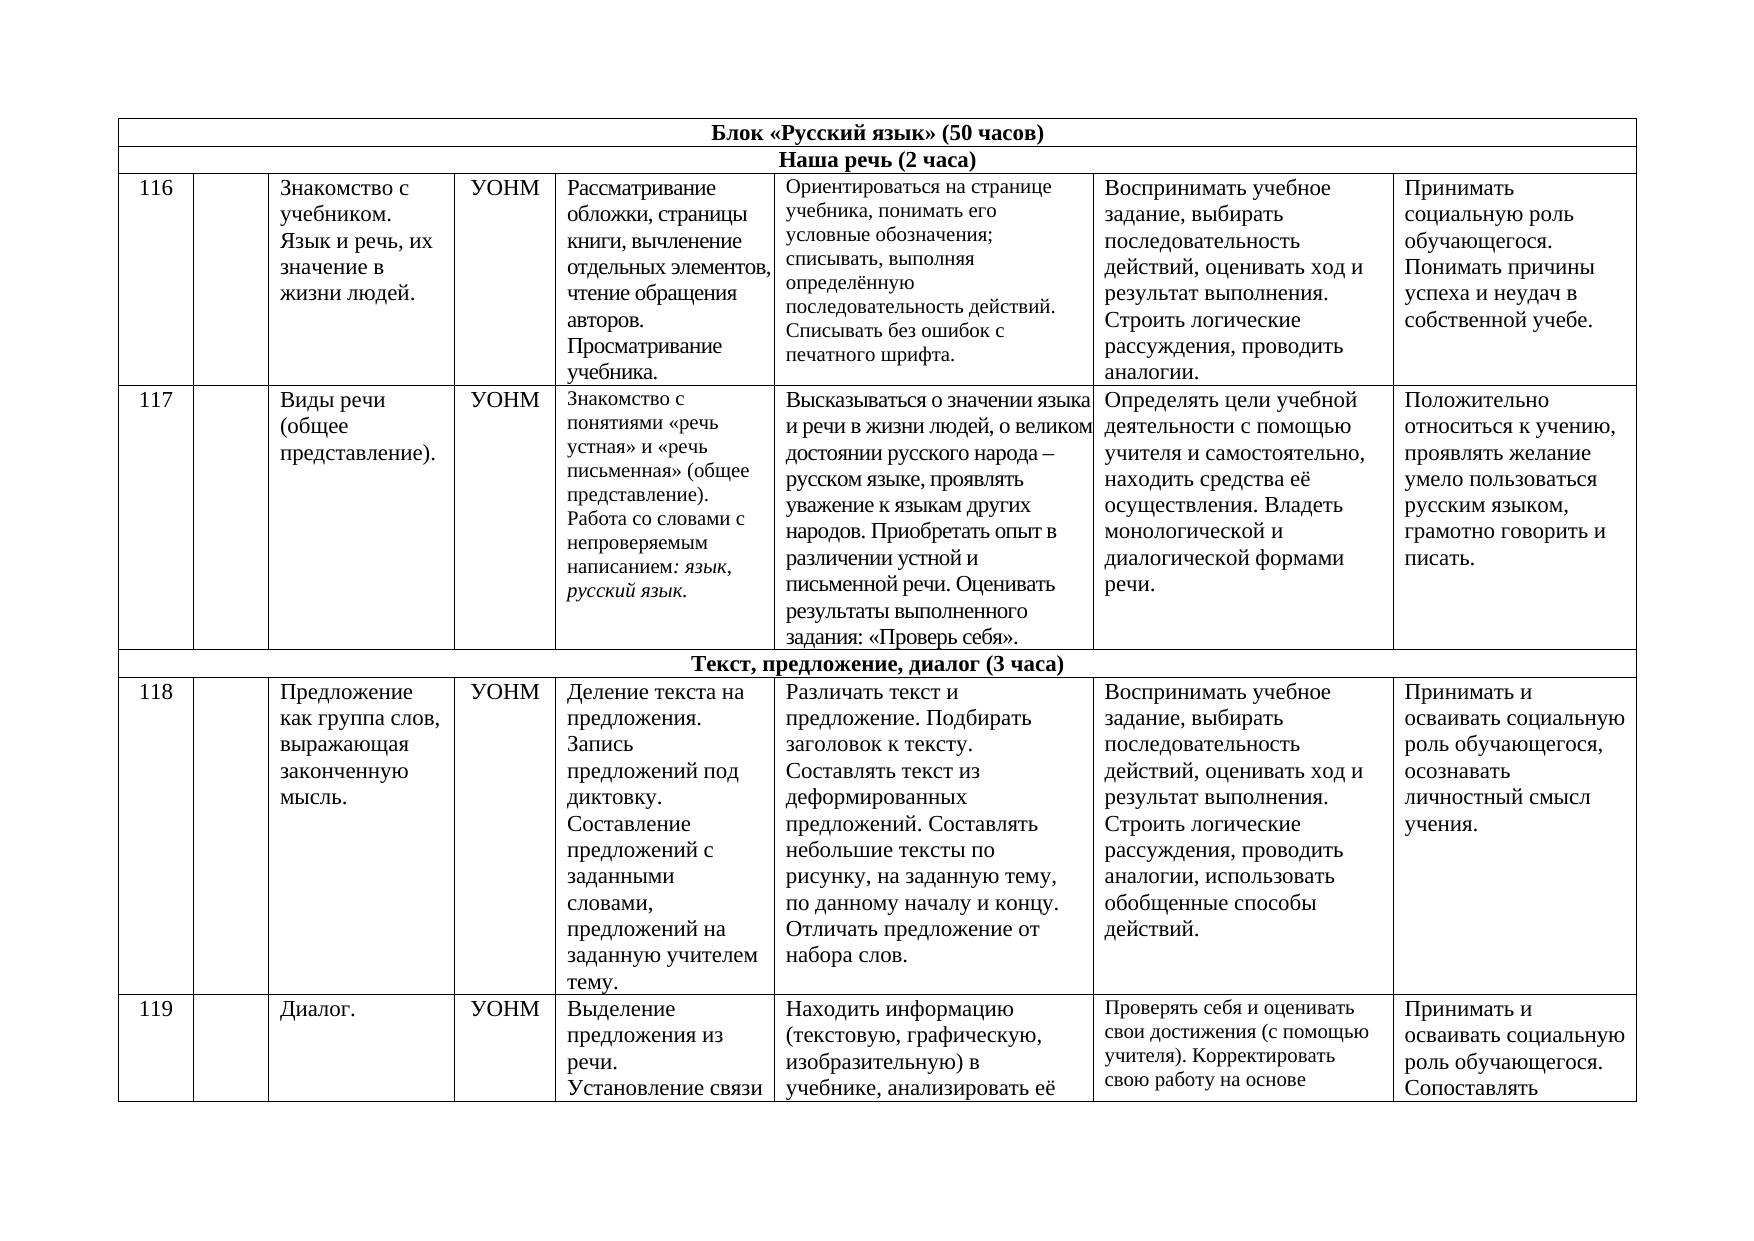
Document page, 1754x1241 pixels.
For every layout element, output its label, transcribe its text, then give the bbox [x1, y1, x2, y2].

table_cell Определять цели учебной деятельности с помощью учителя и самостоятельно, находить средства её осуществления. Владеть монологической и диалогической формами речи. [1094, 386, 1393, 649]
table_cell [1094, 995, 1393, 1101]
table_cell Принимать социальную роль обучающегося. Понимать причины успеха и неудач в собственной учебе. [1394, 174, 1636, 385]
table_cell Принимать и осваивать социальную роль обучающегося, осознавать личностный смысл учения. [1394, 678, 1636, 994]
table_cell Воспринимать учебное задание, выбирать последовательность действий, оценивать ход и результат выполнения. Строить логические рассуждения, проводить аналогии, использовать обобщенные способы действий. [1094, 678, 1393, 994]
table_cell Предложение как группа слов, выражающая законченную мысль. [269, 678, 454, 994]
table_cell [194, 174, 268, 385]
table_cell 118 [119, 678, 193, 994]
table_cell [194, 386, 268, 649]
table_cell 116 [119, 174, 193, 385]
table_cell УОНМ [455, 174, 555, 385]
table_cell Различать текст и предложение. Подбирать заголовок к тексту. Составлять текст из деформированных предложений. Составлять небольшие тексты по рисунку, на заданную тему, по данному началу и концу. Отличать предложение от набора слов. [775, 678, 1093, 994]
table_cell УОНМ [455, 678, 555, 994]
table_cell Положительно относиться к учению, проявлять желание умело пользоваться русским языком, грамотно говорить и писать. [1394, 386, 1636, 649]
table_cell Знакомство с понятиями «речь устная» и «речь письменная» (общее представление). Работа со словами с непроверяемым написанием: язык, русский язык. [556, 386, 774, 649]
table_cell Знакомство с учебником. Язык и речь, их значение в жизни людей. [269, 174, 454, 385]
table_cell 117 [119, 386, 193, 649]
table_cell Рассматривание обложки, страницы книги, вычленение отдельных элементов, чтение обращения авторов. Просматривание учебника. [556, 174, 774, 385]
table_cell Деление текста на предложения. Запись предложений под диктовку. Составление предложений с заданными словами, предложений на заданную учителем тему. [556, 678, 774, 994]
table_cell УОНМ [455, 995, 555, 1101]
table_cell Высказываться о значении языка и речи в жизни людей, о великом достоянии русского народа – русском языке, проявлять уважение к языкам других народов. Приобретать опыт в различении устной и письменной речи. Оценивать результаты выполненного задания: «Проверь себя». [775, 386, 1093, 649]
table_cell Ориентироваться на странице учебника, понимать его условные обозначения; списывать, выполняя определённую последовательность действий. Списывать без ошибок с печатного шрифта. [775, 174, 1093, 385]
table_cell Блок «Русский язык» (50 часов) [119, 119, 1636, 146]
table_cell [194, 995, 268, 1101]
table_cell Воспринимать учебное задание, выбирать последовательность действий, оценивать ход и результат выполнения. Строить логические рассуждения, проводить аналогии. [1094, 174, 1393, 385]
table_cell [194, 678, 268, 994]
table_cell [775, 995, 1093, 1101]
table_cell Наша речь (2 часа) [119, 147, 1636, 173]
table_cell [1394, 995, 1636, 1101]
table_cell Диалог. [269, 995, 454, 1101]
table_cell Виды речи (общее представление). [269, 386, 454, 649]
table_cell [556, 995, 774, 1101]
table_cell УОНМ [455, 386, 555, 649]
table_cell 119 [119, 995, 193, 1101]
table_cell Текст, предложение, диалог (3 часа) [119, 650, 1636, 677]
